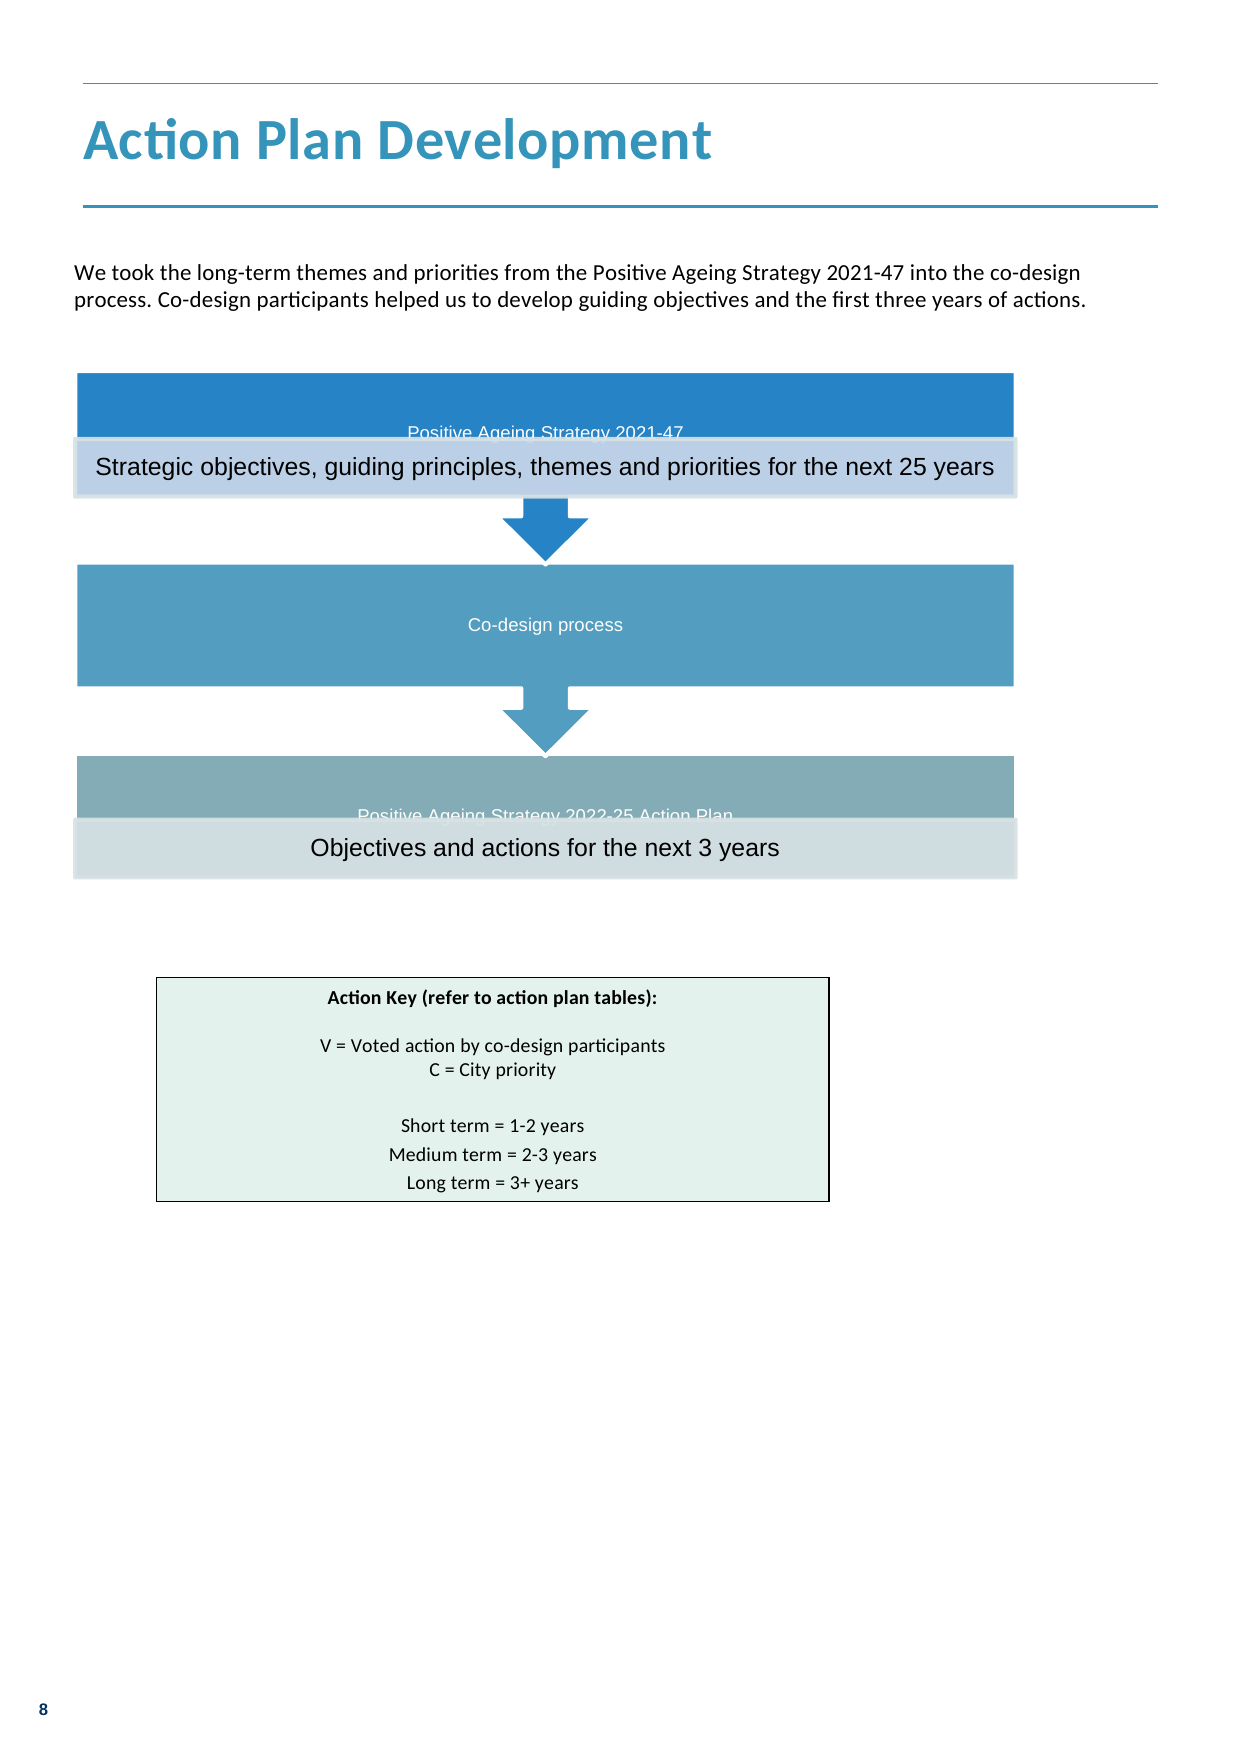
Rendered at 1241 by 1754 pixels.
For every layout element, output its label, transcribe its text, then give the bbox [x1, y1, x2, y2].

text We took the long-term themes and priorities from the Positive Ageing Strategy 2021-47 into the co-design process. Co-design participants helped us to develop guiding objectives and the first three years of actions. [74, 258, 1157, 314]
text Action Plan Development [83, 98, 1158, 188]
